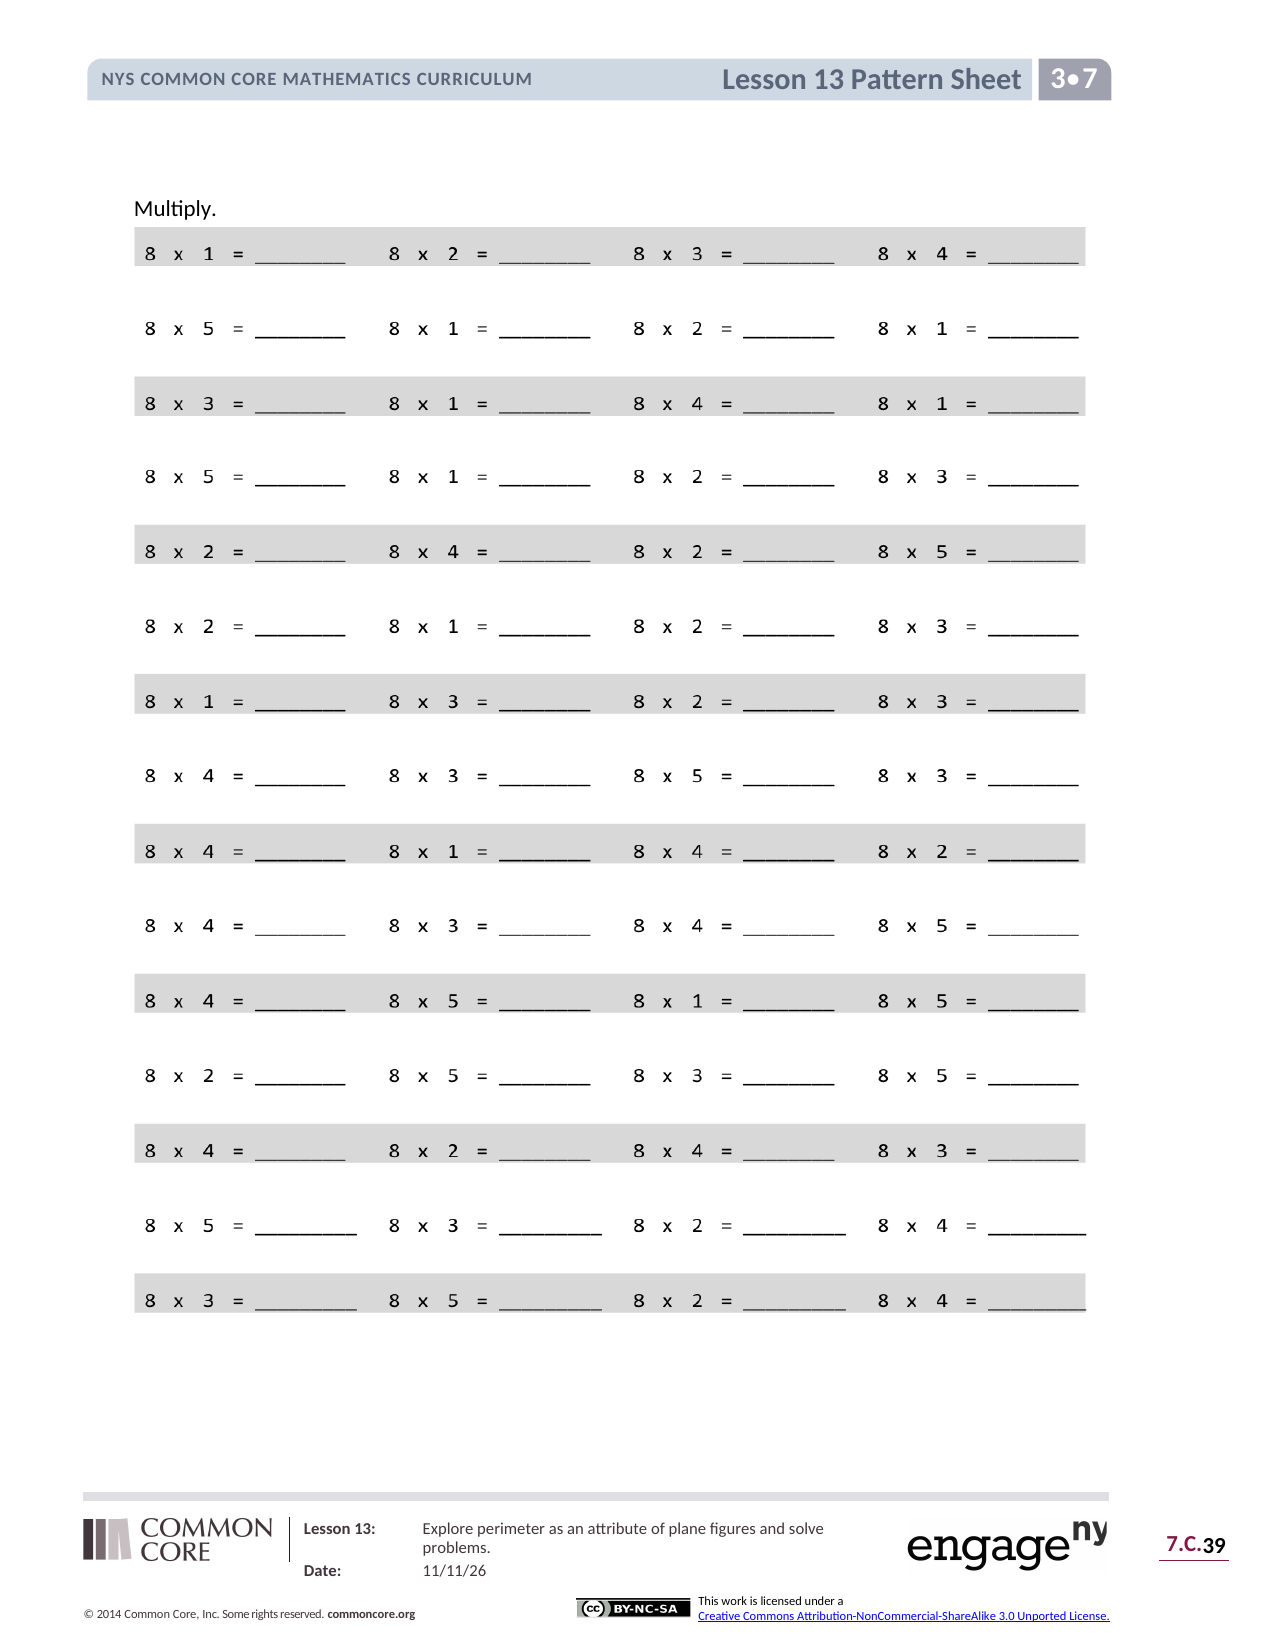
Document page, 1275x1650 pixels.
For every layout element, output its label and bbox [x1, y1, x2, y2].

picture [83, 1516, 274, 1563]
picture [574, 1598, 691, 1617]
picture [906, 1518, 1107, 1573]
picture [126, 214, 1089, 1334]
